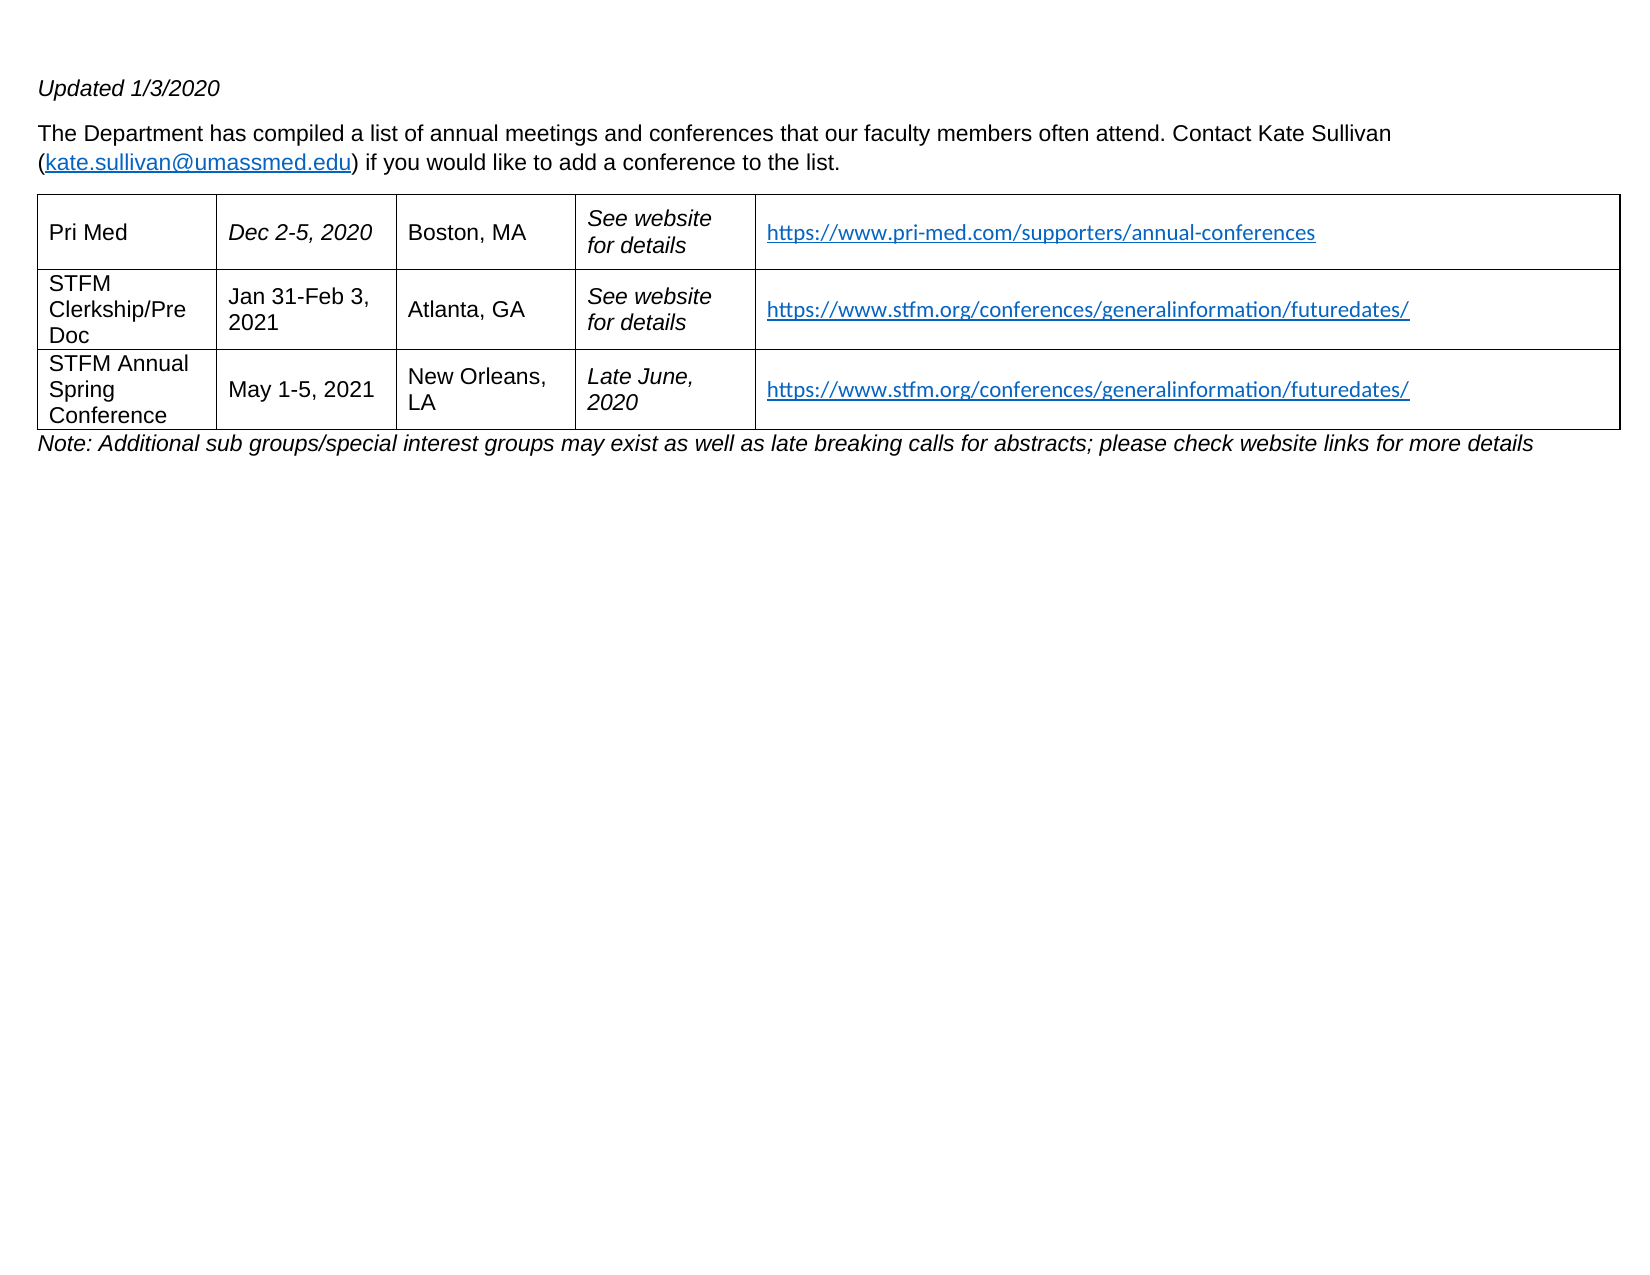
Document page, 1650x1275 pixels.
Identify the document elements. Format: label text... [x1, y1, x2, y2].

table_cell Pri Med [38, 195, 216, 269]
table_cell https://www.stfm.org/conferences/generalinformation/futuredates/ [756, 270, 1619, 349]
table_cell See website for details [576, 195, 755, 269]
table_cell https://www.stfm.org/conferences/generalinformation/futuredates/ [756, 350, 1619, 429]
table_cell New Orleans, LA [397, 350, 575, 429]
table_cell https://www.pri-med.com/supporters/annual-conferences [756, 195, 1619, 269]
table_cell Jan 31-Feb 3, 2021 [217, 270, 396, 349]
table_cell See website for details [576, 270, 755, 349]
text Note: Additional sub groups/special interest groups may exist as well as late breaking calls for abstracts; please check website links for more details [37, 430, 1603, 456]
table_cell May 1-5, 2021 [217, 350, 396, 429]
table_cell STFM Clerkship/Pre Doc [38, 270, 216, 349]
table_cell Late June, 2020 [576, 350, 755, 429]
table_cell Boston, MA [397, 195, 575, 269]
table_cell Dec 2-5, 2020 [217, 195, 396, 269]
table_cell Atlanta, GA [397, 270, 575, 349]
table_cell STFM Annual Spring Conference [38, 350, 216, 429]
